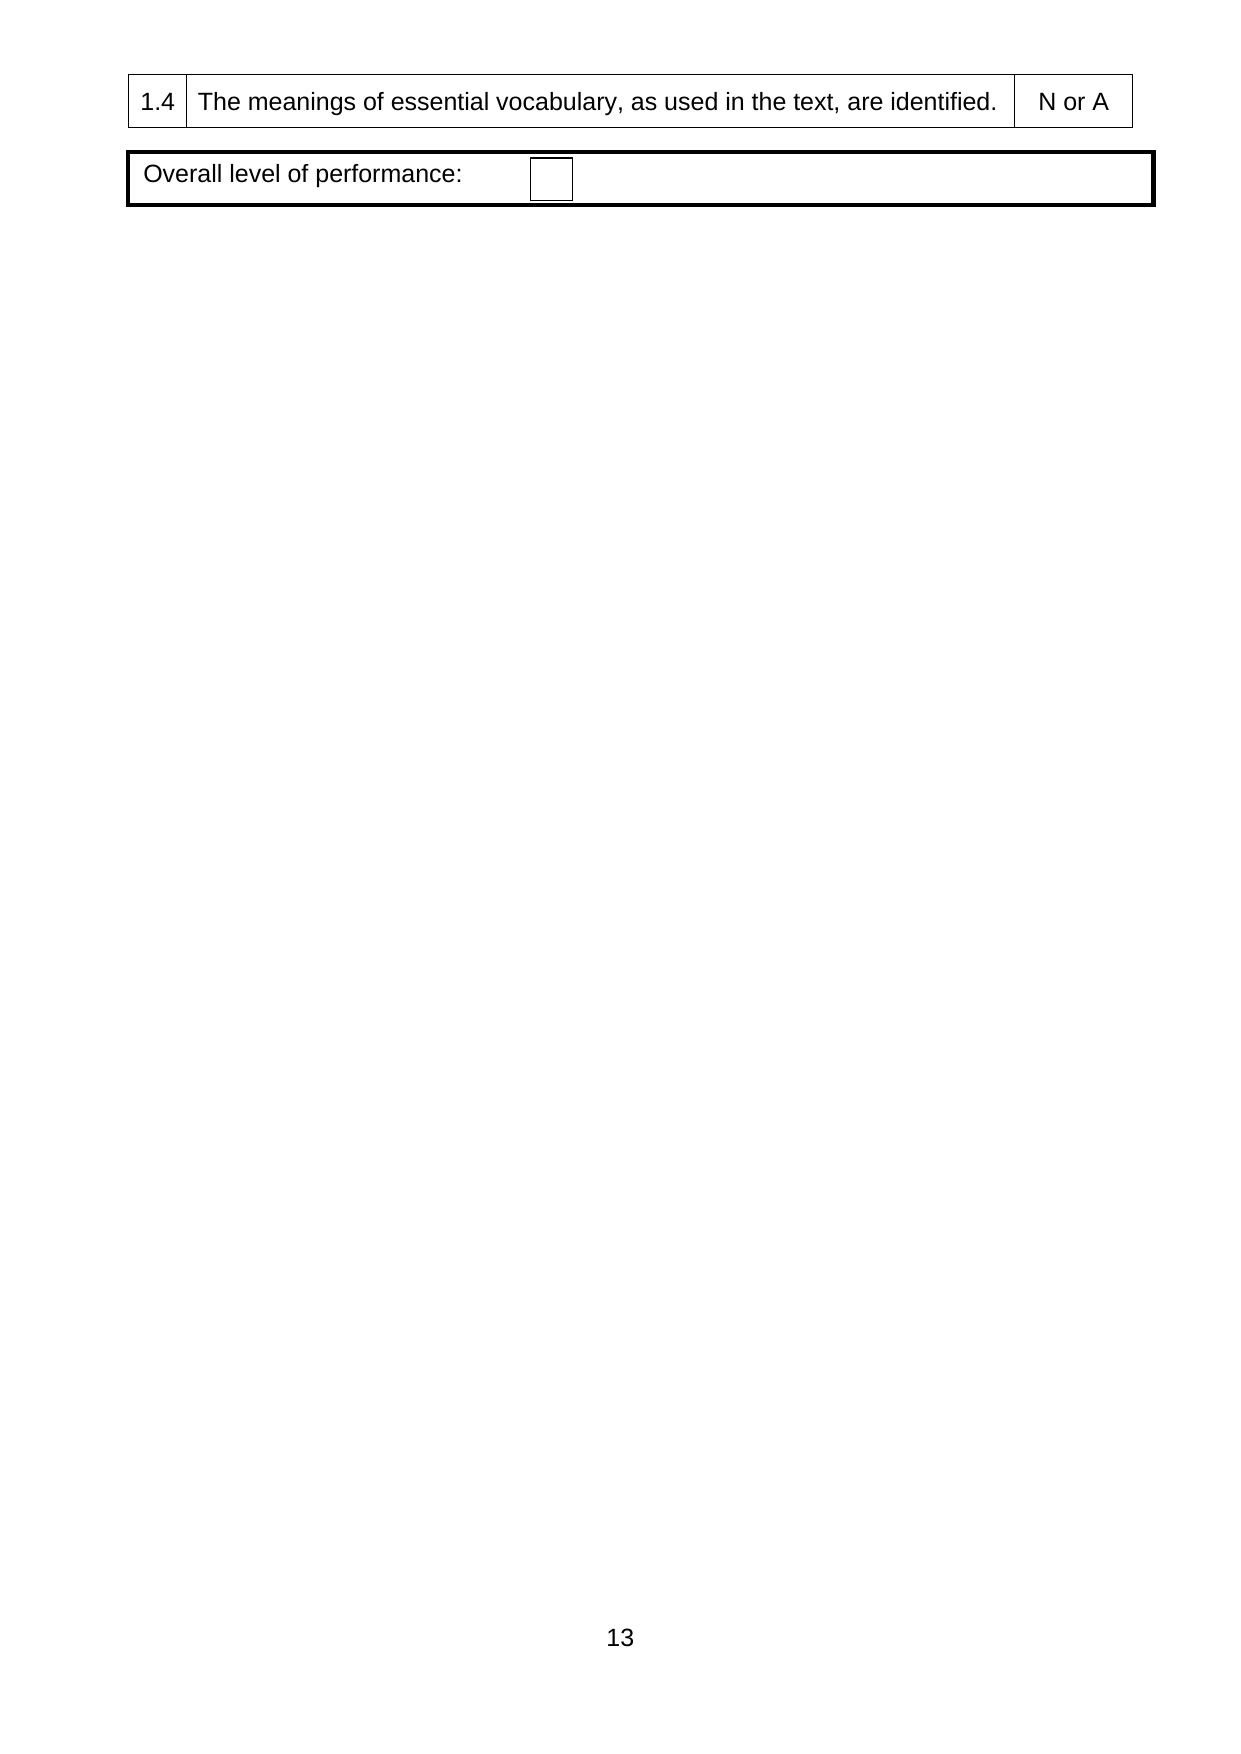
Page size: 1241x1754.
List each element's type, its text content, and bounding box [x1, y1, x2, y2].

table_cell The meanings of essential vocabulary, as used in the text, are identified. [187, 75, 1014, 127]
table_cell 1.4 [129, 75, 186, 127]
table_cell N or A [1015, 75, 1132, 127]
